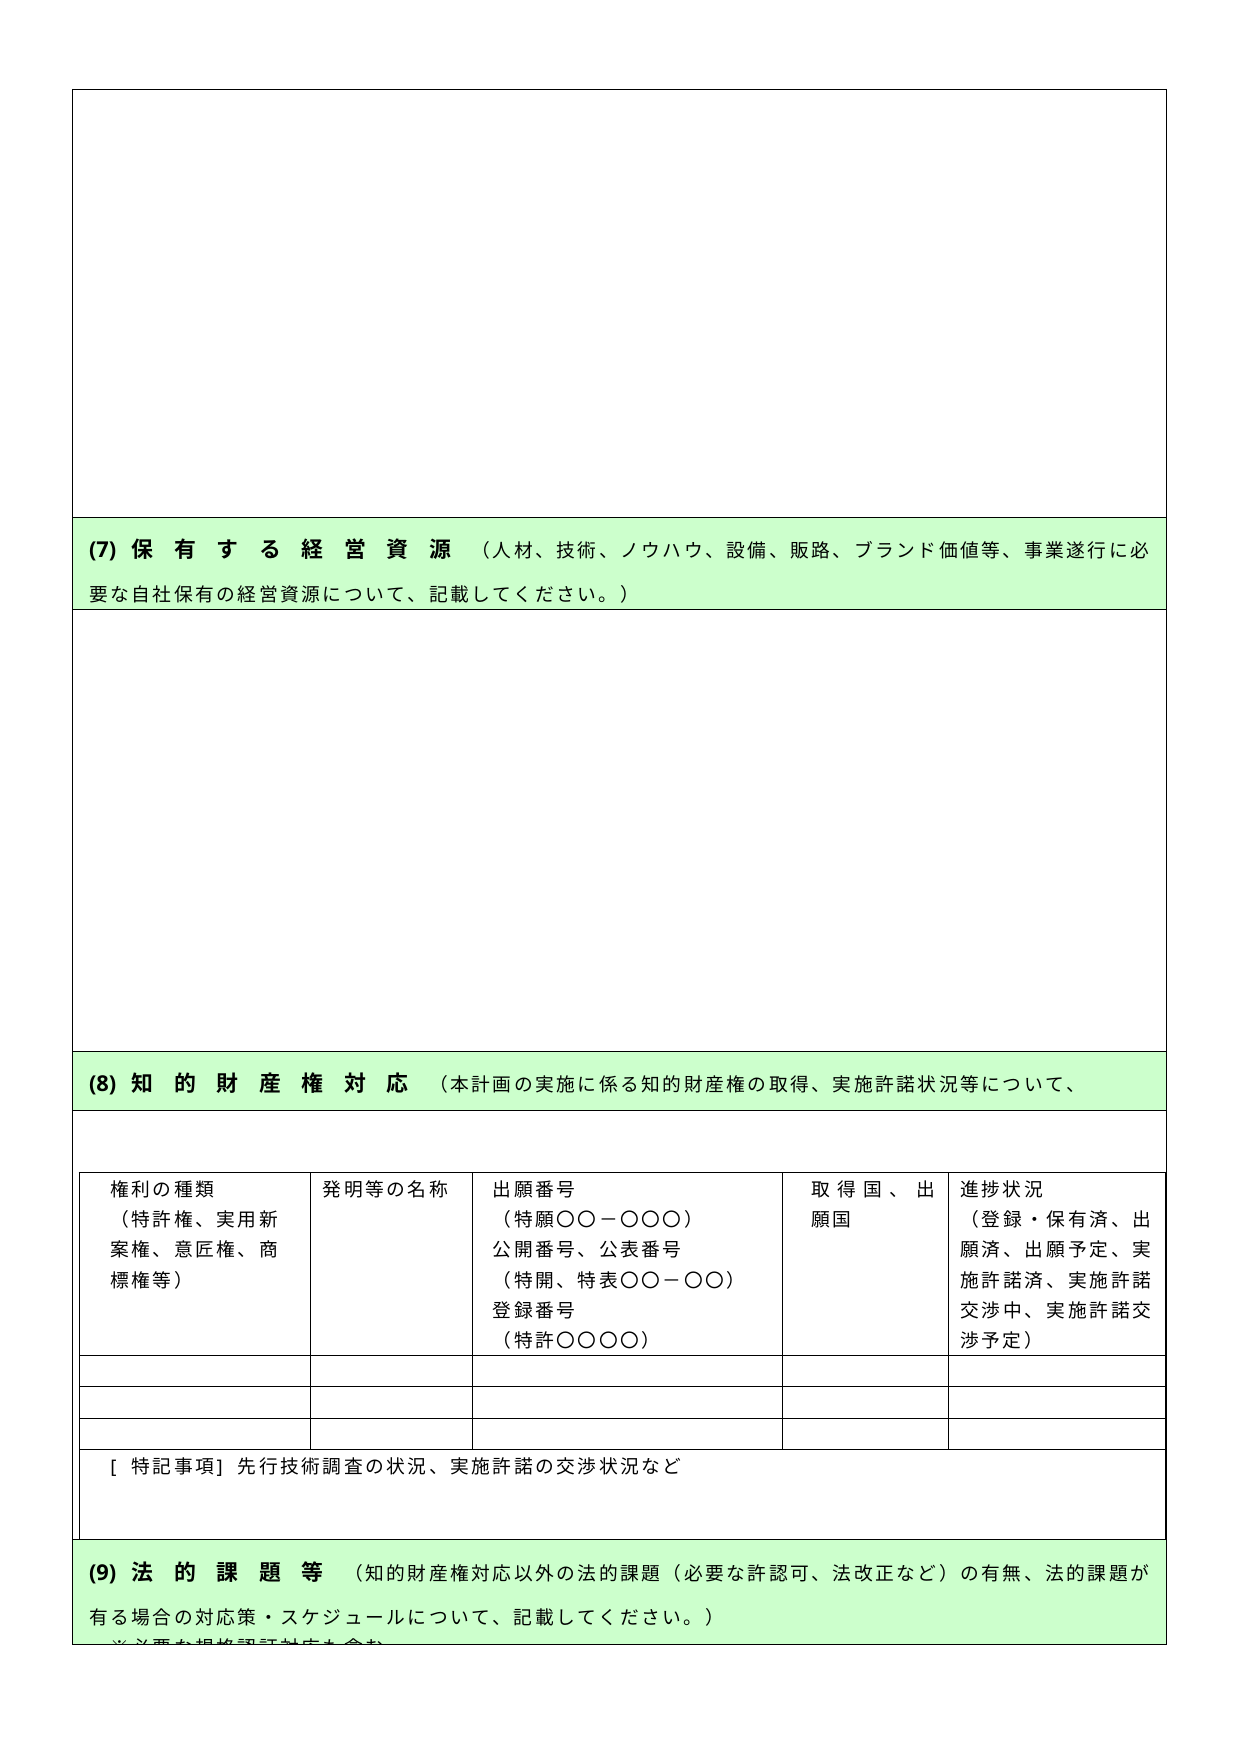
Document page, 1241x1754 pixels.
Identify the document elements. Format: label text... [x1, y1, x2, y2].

table_cell (9)法的課題等（知的財産権対応以外の法的課題（必要な許認可、法改正など）の有無、法的課題が有る場合の対応策・スケジュールについて、記載してください。） ※必要な規格認証対応も含む [73, 1540, 1166, 1644]
table_cell [73, 1111, 1166, 1539]
table_cell [73, 90, 1166, 517]
table_cell (7) 保有する経営資源（人材、技術、ノウハウ、設備、販路、ブランド価値等、事業遂行に必要な自社保有の経営資源について、記載してください。） [73, 518, 1166, 609]
table_cell (8)知的財産権対応（本計画の実施に係る知的財産権の取得、実施許諾状況等について、下記に記載してください。） [73, 1052, 1166, 1110]
table_cell [73, 610, 1166, 1051]
